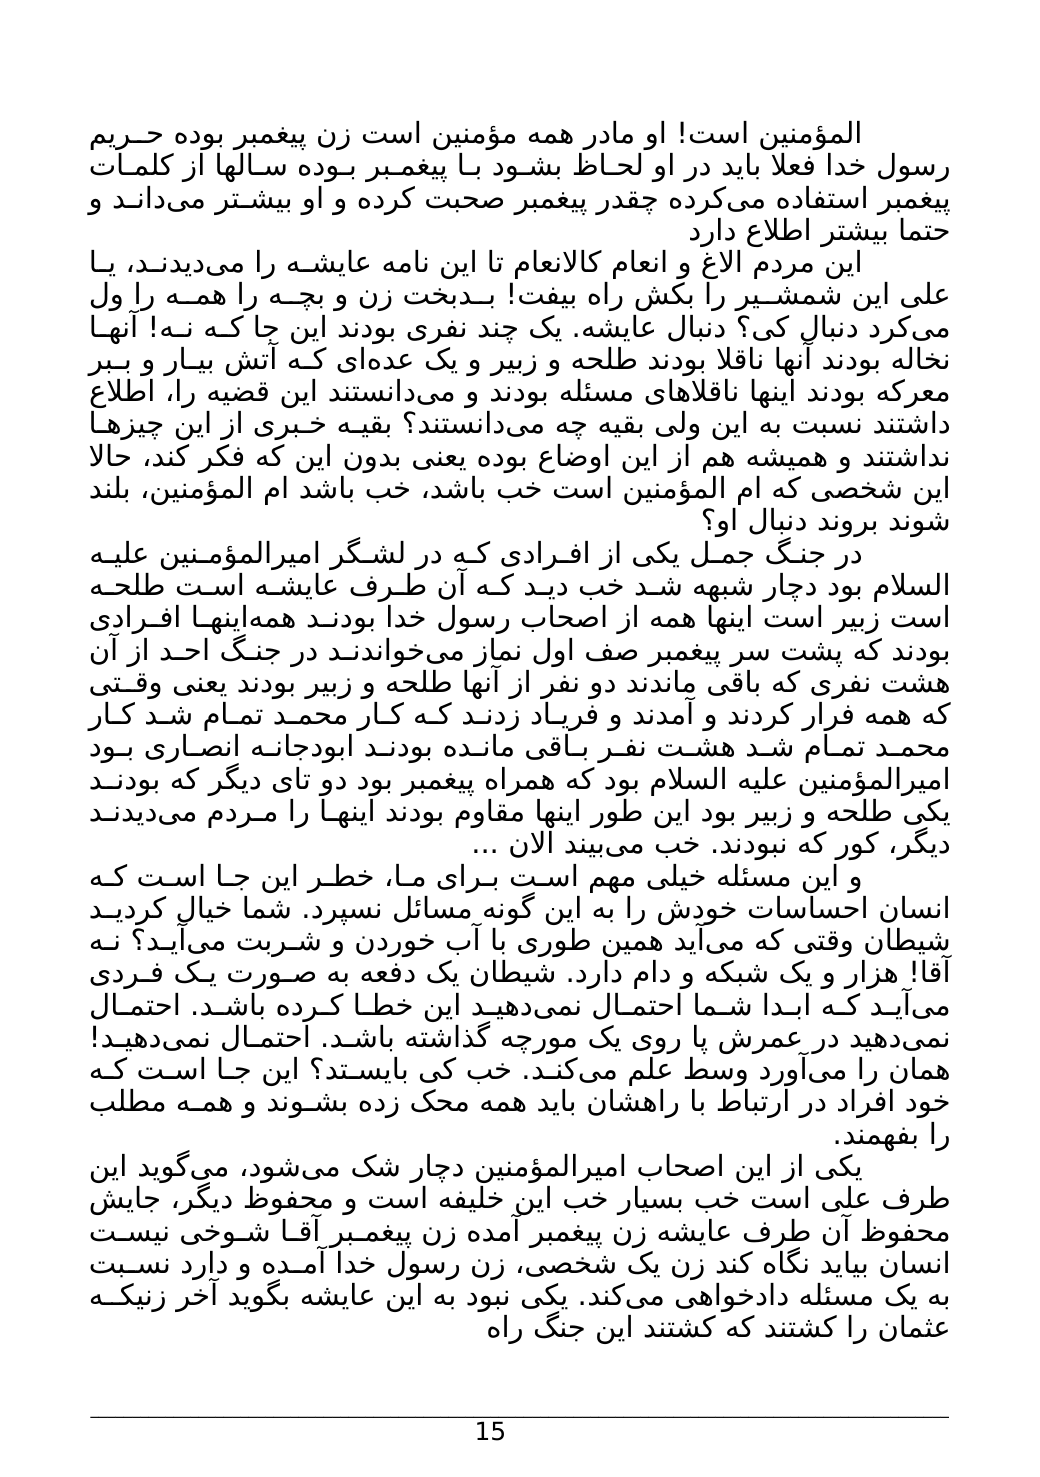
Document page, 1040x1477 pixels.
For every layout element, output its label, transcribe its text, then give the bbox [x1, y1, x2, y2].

text در جنگ جمل یکی از افرادی که در لشگر امیرالمؤمنین علیه السلام بود دچار شبهه شد خب دید که آن طرف عایشه است طلحه است زبیر است اینها همه از اصحاب رسول خدا بودند همه‌اینها افرادی بودند که پشت سر پیغمبر صف اول نماز می‌خواندند در جنگ احد از آن هشت نفری که باقی ماندند دو نفر از آنها طلحه و زبیر بودند یعنی وقتی که همه فرار کردند و آمدند و فریاد زدند که کار محمد تمام شد کار محمد تمام شد هشت نفر باقی مانده بودند ابودجانه انصاری بود امیرالمؤمنین علیه السلام بود که همراه پیغمبر بود دو تای دیگر که بودند یکی طلحه و زبیر بود این طور اینها مقاوم بودند اینها را مردم می‌دیدند دیگر، کور که نبودند. خب می‌بیند الان ... [89, 538, 951, 861]
text المؤمنین است! او مادر همه مؤمنین است زن پیغمبر بوده حریم رسول خدا فعلا باید در او لحاظ بشود با پیغمبر بوده سالها از کلمات پیغمبر استفاده می‌کرده چقدر پیغمبر صحبت کرده و او بیشتر می‌داند و حتما بیشتر اطلاع دارد [89, 118, 951, 247]
text و این مسئله خیلی مهم است برای ما، خطر این جا است که انسان احساسات خودش را به این گونه مسائل نسپرد. شما خیال کردید شیطان وقتی که می‌آید همین طوری با آب خوردن و شربت می‌آید؟ نه آقا! هزار و یک شبکه و دام دارد. شیطان یک دفعه به صورت یک فردی می‌آید که ابدا شما احتمال نمی‌دهید این خطا کرده باشد. احتمال نمی‌دهید در عمرش پا روی یک مورچه گذاشته باشد. احتمال نمی‌دهید! همان را می‌آورد وسط علم می‌کند. خب کی بایستد؟ این جا است که خود افراد در ارتباط با راهشان باید همه محک زده بشوند و همه مطلب را بفهمند. [89, 861, 951, 1151]
text یکی از این اصحاب امیرالمؤمنین دچار شک می‌شود، می‌گوید این طرف علی است خب بسیار خب این خلیفه است و محفوظ دیگر، جایش محفوظ آن طرف عایشه زن پیغمبر آمده زن پیغمبر آقا شوخی نیست انسان بیاید نگاه کند زن یک شخصی، زن رسول خدا آمده و دارد نسبت به یک مسئله دادخواهی می‌کند. یکی نبود به این عایشه بگوید آخر زنیکه عثمان را کشتند که کشتند این جنگ راه‌ [89, 1151, 951, 1345]
text این مردم الاغ و انعام کالانعام تا این نامه عایشه را می‌دیدند، یا علی این شمشیر را بکش راه بیفت! بدبخت زن و بچه را همه را ول می‌کرد دنبال کی؟ دنبال عایشه. یک چند نفری بودند این جا که نه! آنها نخاله بودند آنها ناقلا بودند طلحه و زبیر و یک عده‌ای که آتش بیار و ببر معرکه بودند اینها ناقلاهای مسئله بودند و می‌دانستند این قضیه را، اطلاع داشتند نسبت به این ولی بقیه چه می‌دانستند؟ بقیه خبری از این چیزها نداشتند و همیشه هم از این اوضاع بوده یعنی بدون این که فکر کند، حالا این شخصی که ام المؤمنین است خب باشد، خب باشد ام المؤمنین، بلند شوند بروند دنبال او؟ [89, 247, 951, 538]
